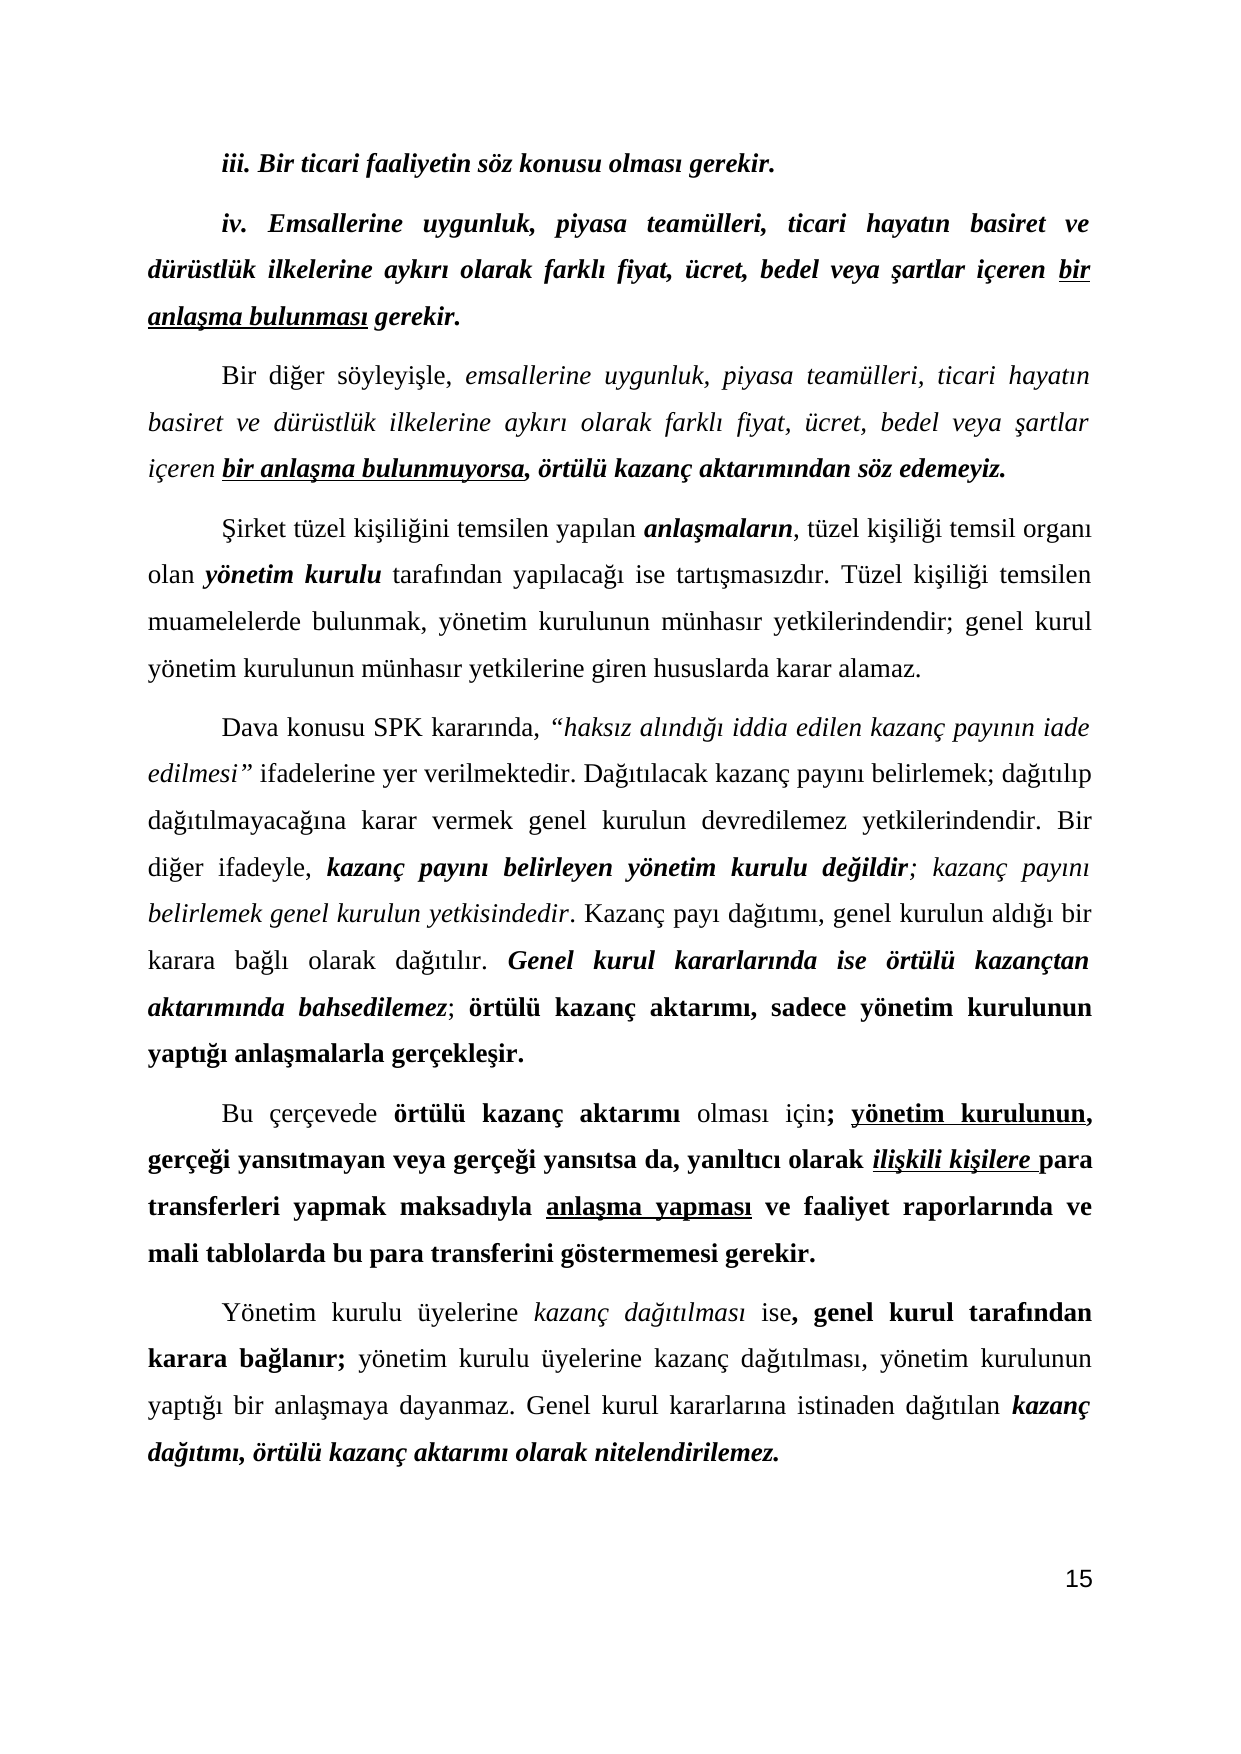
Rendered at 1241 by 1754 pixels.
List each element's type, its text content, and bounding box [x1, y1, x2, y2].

text iii. Bir ticari faaliyetin söz konusu olması gerekir. [148, 148, 1093, 179]
text Dava konusu SPK kararında, “haksız alındığı iddia edilen kazanç payının iade edilmesi” ifadelerine yer verilmektedir. Dağıtılacak kazanç payını belirlemek; dağıtılıp dağıtılmayacağına karar vermek genel kurulun devredilemez yetkilerindendir. Bir diğer ifadeyle, kazanç payını belirleyen yönetim kurulu değildir; kazanç payını belirlemek genel kurulun yetkisindedir. Kazanç payı dağıtımı, genel kurulun aldığı bir karara bağlı olarak dağıtılır. Genel kurul kararlarında ise örtülü kazançtan aktarımında bahsedilemez; örtülü kazanç aktarımı, sadece yönetim kurulunun yaptığı anlaşmalarla gerçekleşir. [148, 711, 1093, 1069]
text Yönetim kurulu üyelerine kazanç dağıtılması ise, genel kurul tarafından karara bağlanır; yönetim kurulu üyelerine kazanç dağıtılması, yönetim kurulunun yaptığı bir anlaşmaya dayanmaz. Genel kurul kararlarına istinaden dağıtılan kazanç dağıtımı, örtülü kazanç aktarımı olarak nitelendirilemez. [148, 1296, 1093, 1467]
text Bir diğer söyleyişle, emsallerine uygunluk, piyasa teamülleri, ticari hayatın basiret ve dürüstlük ilkelerine aykırı olarak farklı fiyat, ücret, bedel veya şartlar içeren bir anlaşma bulunmuyorsa, örtülü kazanç aktarımından söz edemeyiz. [148, 359, 1093, 484]
text Şirket tüzel kişiliğini temsilen yapılan anlaşmaların, tüzel kişiliği temsil organı olan yönetim kurulu tarafından yapılacağı ise tartışmasızdır. Tüzel kişiliği temsilen muamelelerde bulunmak, yönetim kurulunun münhasır yetkilerindendir; genel kurul yönetim kurulunun münhasır yetkilerine giren hususlarda karar alamaz. [148, 512, 1093, 683]
text Bu çerçevede örtülü kazanç aktarımı olması için; yönetim kurulunun, gerçeği yansıtmayan veya gerçeği yansıtsa da, yanıltıcı olarak ilişkili kişilere para transferleri yapmak maksadıyla anlaşma yapması ve faaliyet raporlarında ve mali tablolarda bu para transferini göstermemesi gerekir. [148, 1097, 1093, 1268]
text iv. Emsallerine uygunluk, piyasa teamülleri, ticari hayatın basiret ve dürüstlük ilkelerine aykırı olarak farklı fiyat, ücret, bedel veya şartlar içeren bir anlaşma bulunması gerekir. [148, 207, 1093, 331]
